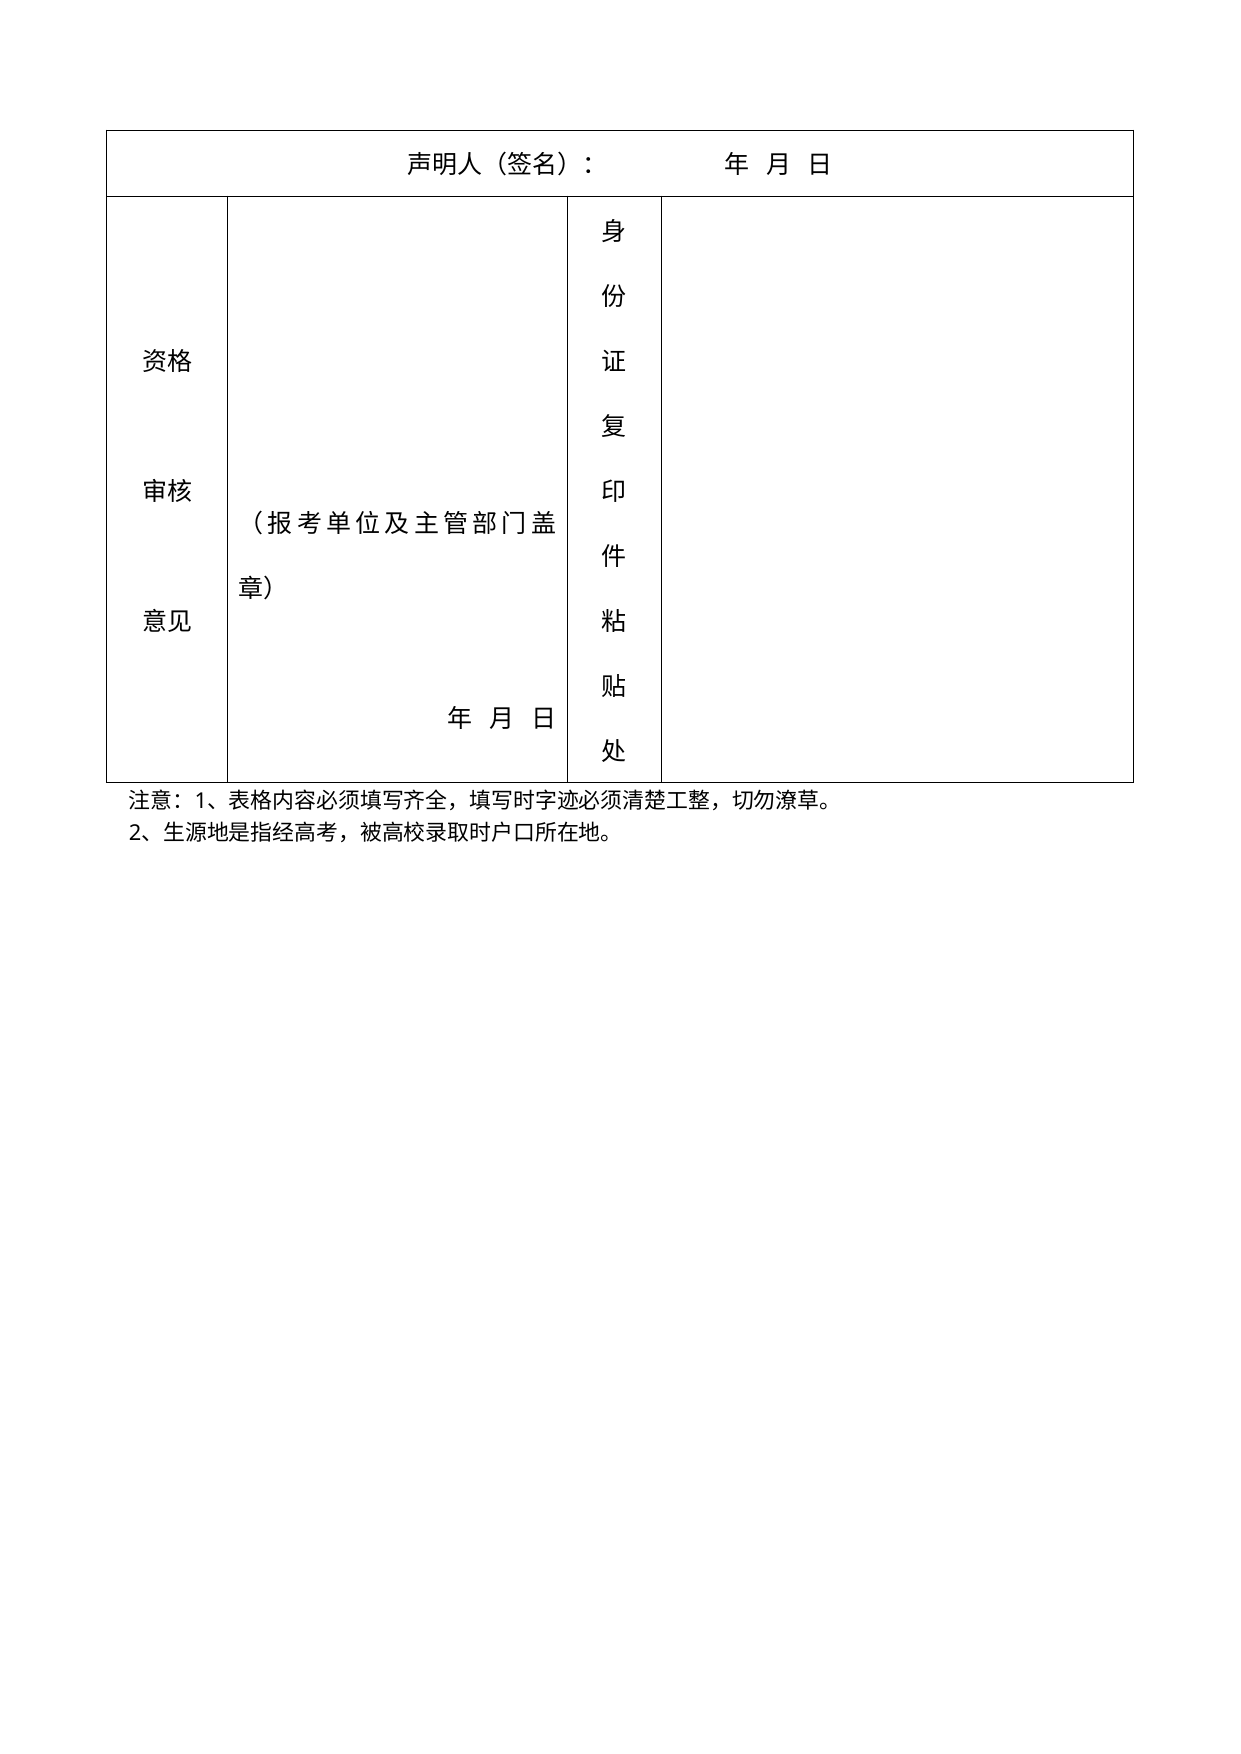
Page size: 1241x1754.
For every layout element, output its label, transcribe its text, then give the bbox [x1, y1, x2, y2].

text 2、生源地是指经高考，被高校录取时户口所在地。 [129, 815, 1111, 848]
table_cell 资格 审核 意见 [107, 197, 227, 782]
table_cell 身 份 证 复 印 件 粘 贴 处 [568, 197, 661, 782]
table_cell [107, 131, 1133, 196]
text 注意：1、表格内容必须填写齐全，填写时字迹必须清楚工整，切勿潦草。 [129, 783, 1111, 815]
table_cell （报考单位及主管部门盖章） 年 月 日 [228, 197, 567, 782]
table_cell [662, 197, 1133, 782]
